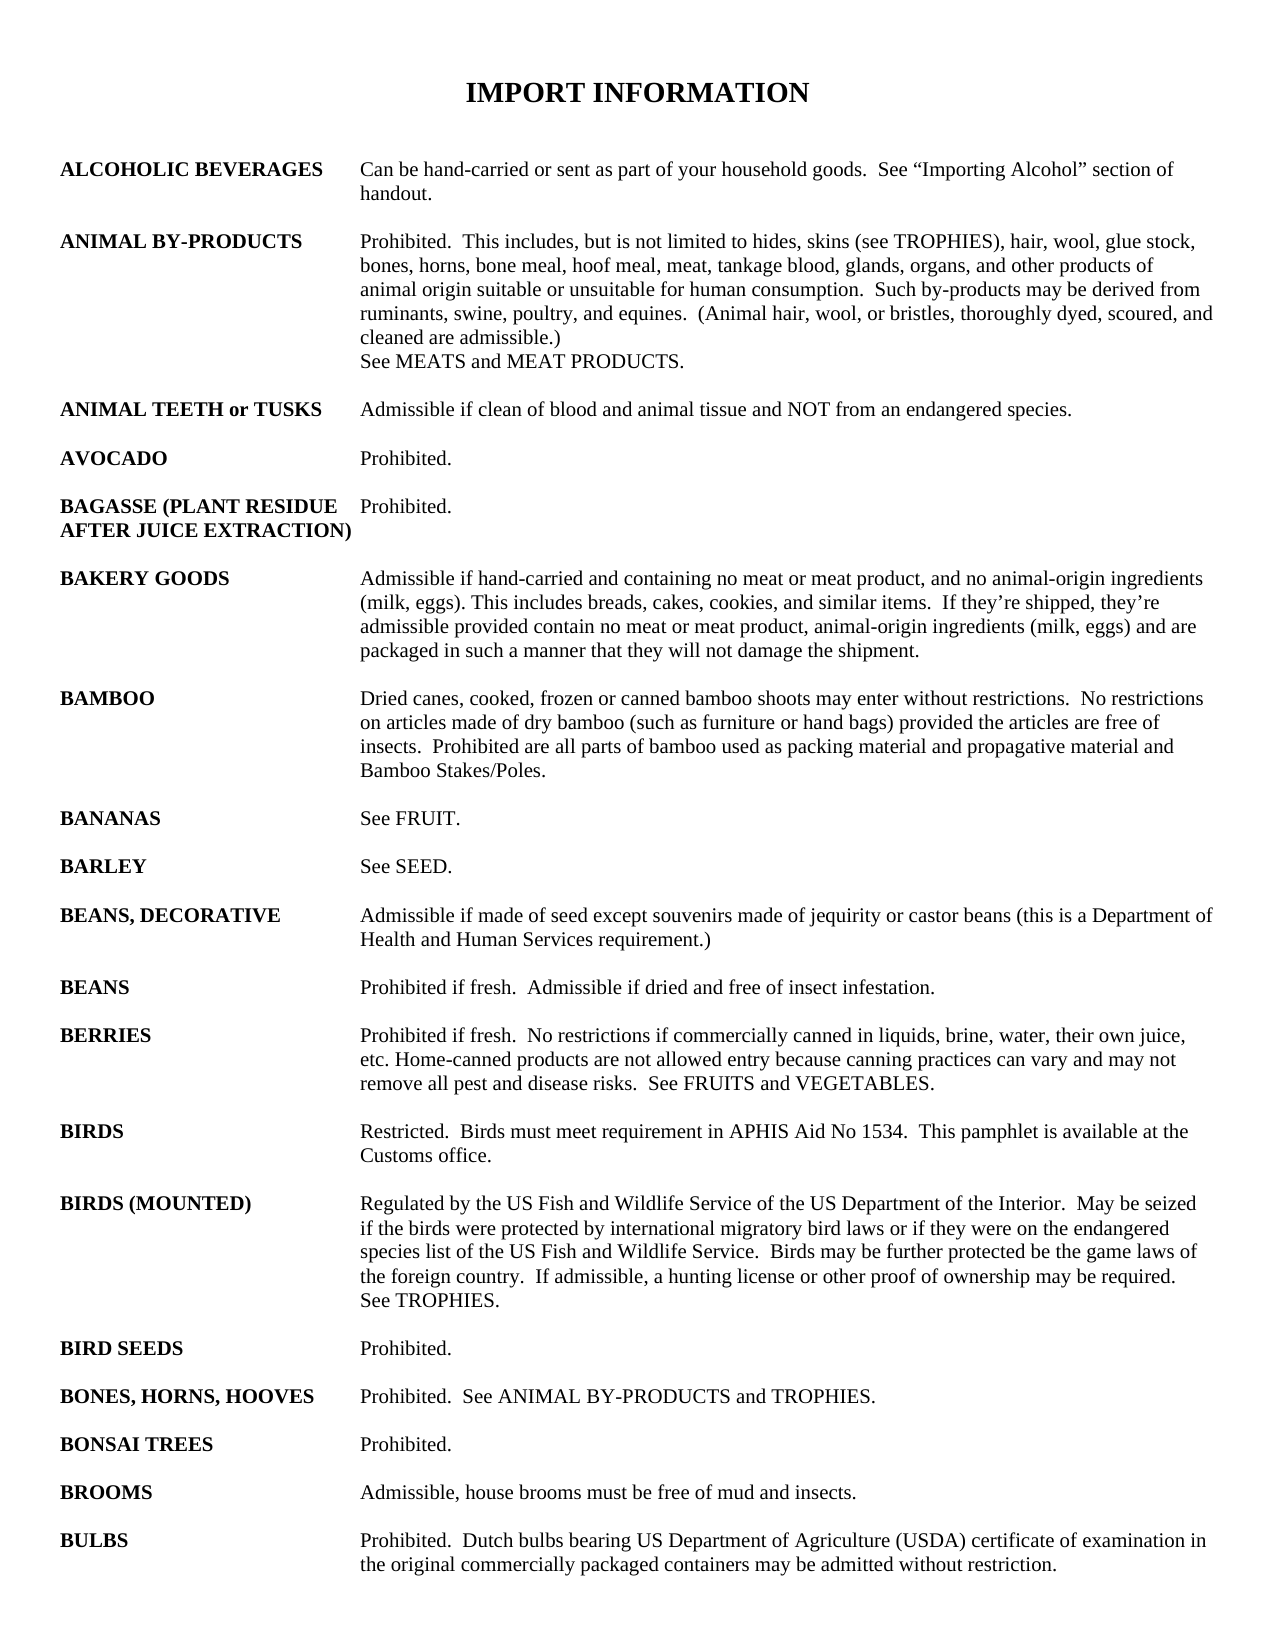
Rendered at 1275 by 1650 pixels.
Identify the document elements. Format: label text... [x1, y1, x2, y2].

text AFTER JUICE EXTRACTION) [60, 518, 1215, 542]
text BIRDS (MOUNTED) Regulated by the Fish and Wildlife Service of the Department of the Interior. May be seized if the birds were protected by international migratory bird laws or if they were on the endangered species list of the US Fish and Wildlife Service. Birds may be further protected be the game laws of the foreign country. If admissible, a hunting license or other proof of ownership may be required. See TROPHIES. [60, 1191, 1215, 1312]
text BEANS, DECORATIVE Admissible if made of seed except souvenirs made of jequirity or castor beans (this is a Department of Health and Human Services requirement.) [60, 903, 1215, 951]
text AVOCADO Prohibited. [60, 445, 1215, 469]
text BROOMS Admissible, house brooms must be free of mud and insects. [60, 1480, 1215, 1504]
text BONES, HORNS, HOOVES Prohibited. See ANIMAL BY-PRODUCTS and TROPHIES. [60, 1384, 1215, 1408]
text BERRIES Prohibited if fresh. No restrictions if commercially canned in liquids, brine, water, their own juice, etc. Home-canned products are not allowed entry because canning practices can vary and may not remove all pest and disease risks. See FRUITS and VEGETABLES. [60, 1023, 1215, 1095]
text BEANS Prohibited if fresh. Admissible if dried and free of insect infestation. [60, 975, 1215, 999]
text IMPORT INFORMATION [60, 75, 1215, 108]
text BAGASSE (PLANT RESIDUE Prohibited. [60, 493, 1215, 518]
text BIRD SEEDS Prohibited. [60, 1336, 1215, 1360]
text BONSAI TREES Prohibited. [60, 1432, 1215, 1456]
text ANIMAL TEETH or TUSKS Admissible if clean of blood and animal tissue and NOT from an endangered species. [60, 397, 1215, 421]
text ALCOHOLIC BEVERAGES Can be hand-carried or sent as part of your household goods. See “Importing Alcohol” section of handout. [60, 157, 1215, 205]
text BAMBOO Dried canes, cooked, frozen or canned bamboo shoots may enter without restrictions. No restrictions on articles made of dry bamboo (such as furniture or hand bags) provided the articles are free of insects. Prohibited are all parts of bamboo used as packing material and propagative material and Bamboo Stakes/Poles. [60, 686, 1215, 782]
text ANIMAL BY-PRODUCTS Prohibited. This includes, but is not limited to hides, skins (see TROPHIES), hair, wool, glue stock, bones, horns, bone meal, hoof meal, meat, tankage blood, glands, organs, and other products of animal origin suitable or unsuitable for human consumption. Such by-products may be derived from ruminants, swine, poultry, and equines. (Animal hair, wool, or bristles, thoroughly dyed, scoured, and cleaned are admissible.) [60, 229, 1215, 349]
text BAKERY GOODS Admissible if hand-carried and containing no meat or meat product, and no animal-origin ingredients (milk, eggs). This includes breads, cakes, cookies, and similar items. If they’re shipped, they’re admissible provided contain no meat or meat product, animal-origin ingredients (milk, eggs) and are packaged in such a manner that they will not damage the shipment. [60, 566, 1215, 662]
text BULBS Prohibited. Dutch bulbs bearing US Department of Agriculture (USDA) certificate of examination in the original commercially packaged containers may be admitted without restriction. [60, 1528, 1215, 1576]
text BIRDS Restricted. Birds must meet requirement in APHIS Aid No 1534. This pamphlet is available at the Customs office. [60, 1119, 1215, 1167]
text BARLEY See SEED. [60, 854, 1215, 878]
text BANANAS See FRUIT. [60, 806, 1215, 830]
text See MEATS and MEAT PRODUCTS. [60, 349, 1215, 373]
